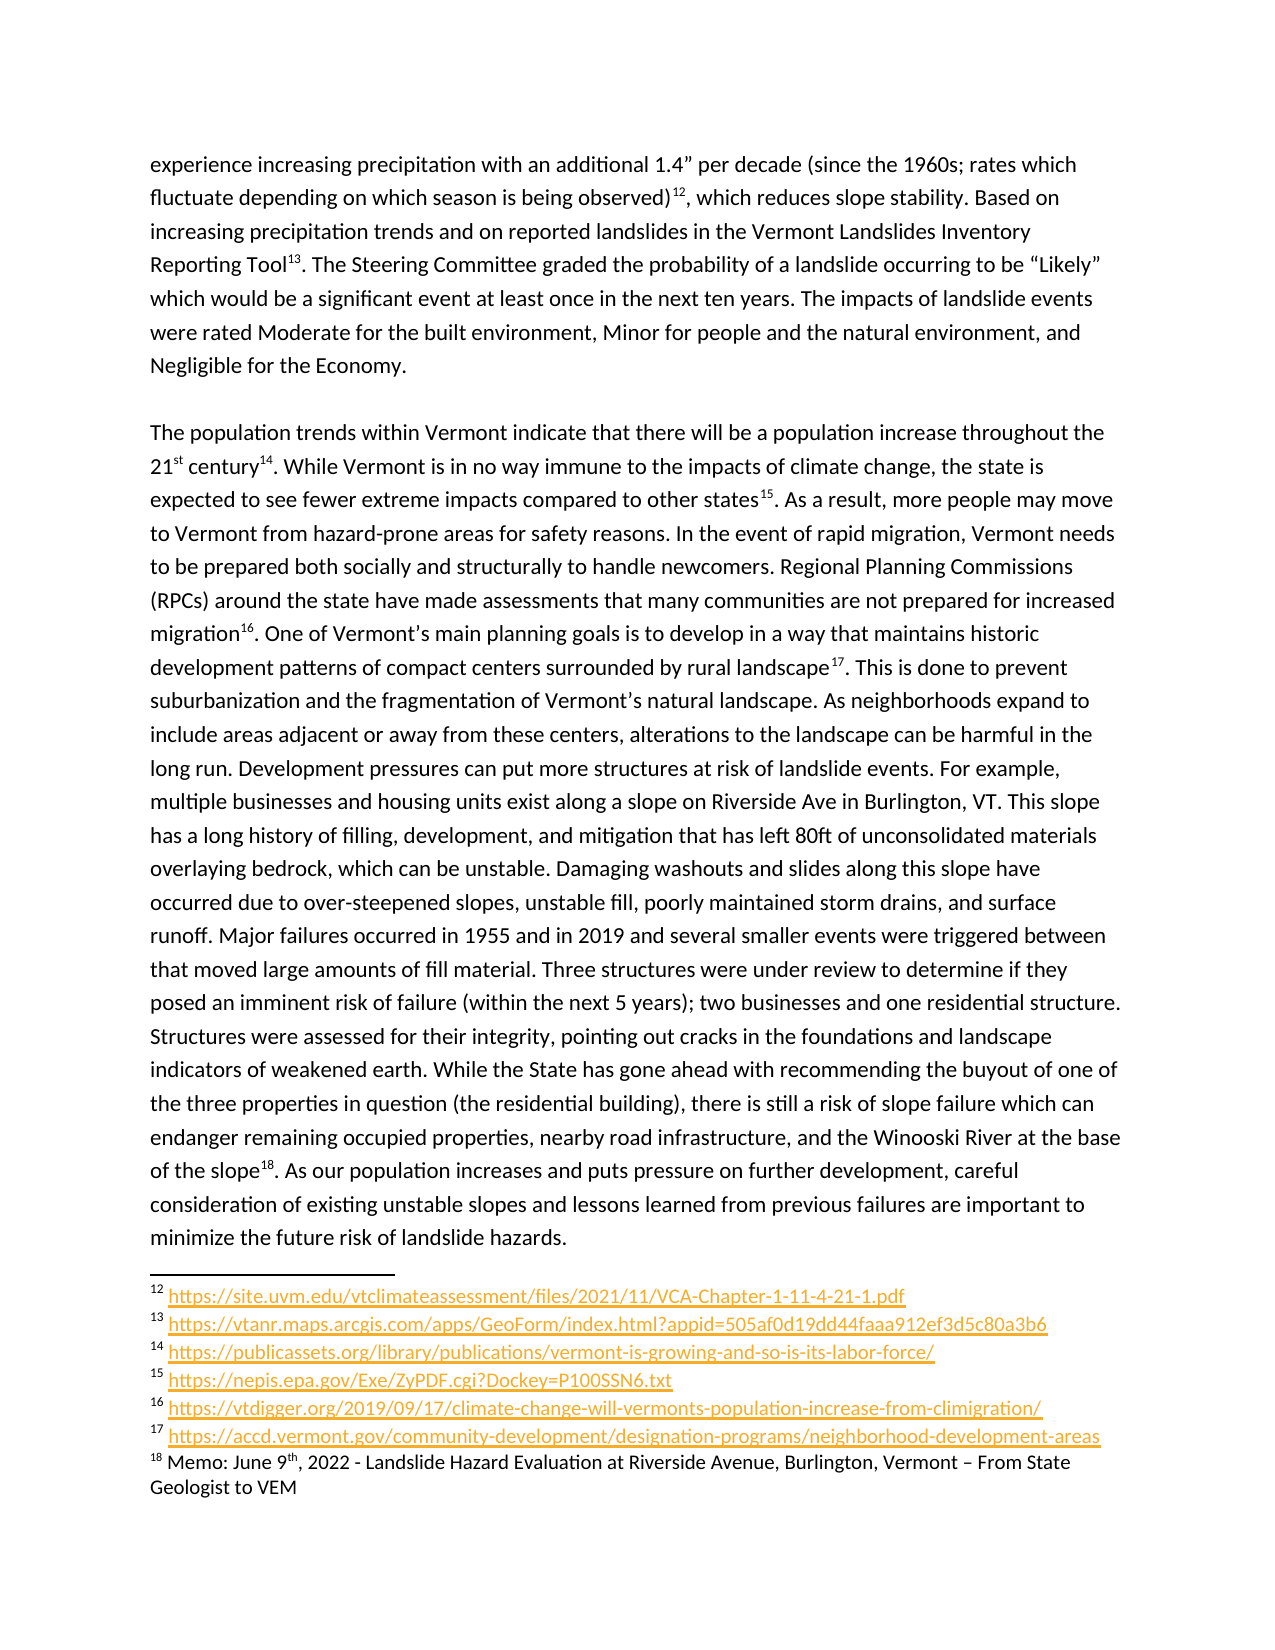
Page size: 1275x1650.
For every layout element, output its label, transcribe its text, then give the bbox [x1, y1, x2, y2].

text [150, 150, 1125, 379]
text The population trends within Vermont indicate that there will be a population increase throughout the 21st century. While Vermont is in no way immune to the impacts of climate change, the state is expected to see fewer extreme impacts compared to other states. As a result, more people may move to Vermont from hazard-prone areas for safety reasons. In the event of rapid migration, Vermont needs to be prepared both socially and structurally to handle newcomers. Regional Planning Commissions (RPCs) around the state have made assessments that many communities are not prepared for increased migration. One of Vermont’s main planning goals is to develop in a way that maintains historic development patterns of compact centers surrounded by rural landscape. This is done to prevent suburbanization and the fragmentation of Vermont’s natural landscape. As neighborhoods expand to include areas adjacent or away from these centers, alterations to the landscape can be harmful in the long run. Development pressures can put more structures at risk of landslide events. For example, multiple businesses and housing units exist along a slope on Riverside Ave in Burlington, VT. This slope has a long history of filling, development, and mitigation that has left 80ft of unconsolidated materials overlaying bedrock, which can be unstable. Damaging washouts and slides along this slope have occurred due to over-steepened slopes, unstable fill, poorly maintained storm drains, and surface runoff. Major failures occurred in 1955 and in 2019 and several smaller events were triggered between that moved large amounts of fill material. Three structures were under review to determine if they posed an imminent risk of failure (within the next 5 years); two businesses and one residential structure. Structures were assessed for their integrity, pointing out cracks in the foundations and landscape indicators of weakened earth. While the State has gone ahead with recommending the buyout of one of the three properties in question (the residential building), there is still a risk of slope failure which can endanger remaining occupied properties, nearby road infrastructure, and the Winooski River at the base of the slope. As our population increases and puts pressure on further development, careful consideration of existing unstable slopes and lessons learned from previous failures are important to minimize the future risk of landslide hazards. [150, 418, 1125, 1251]
